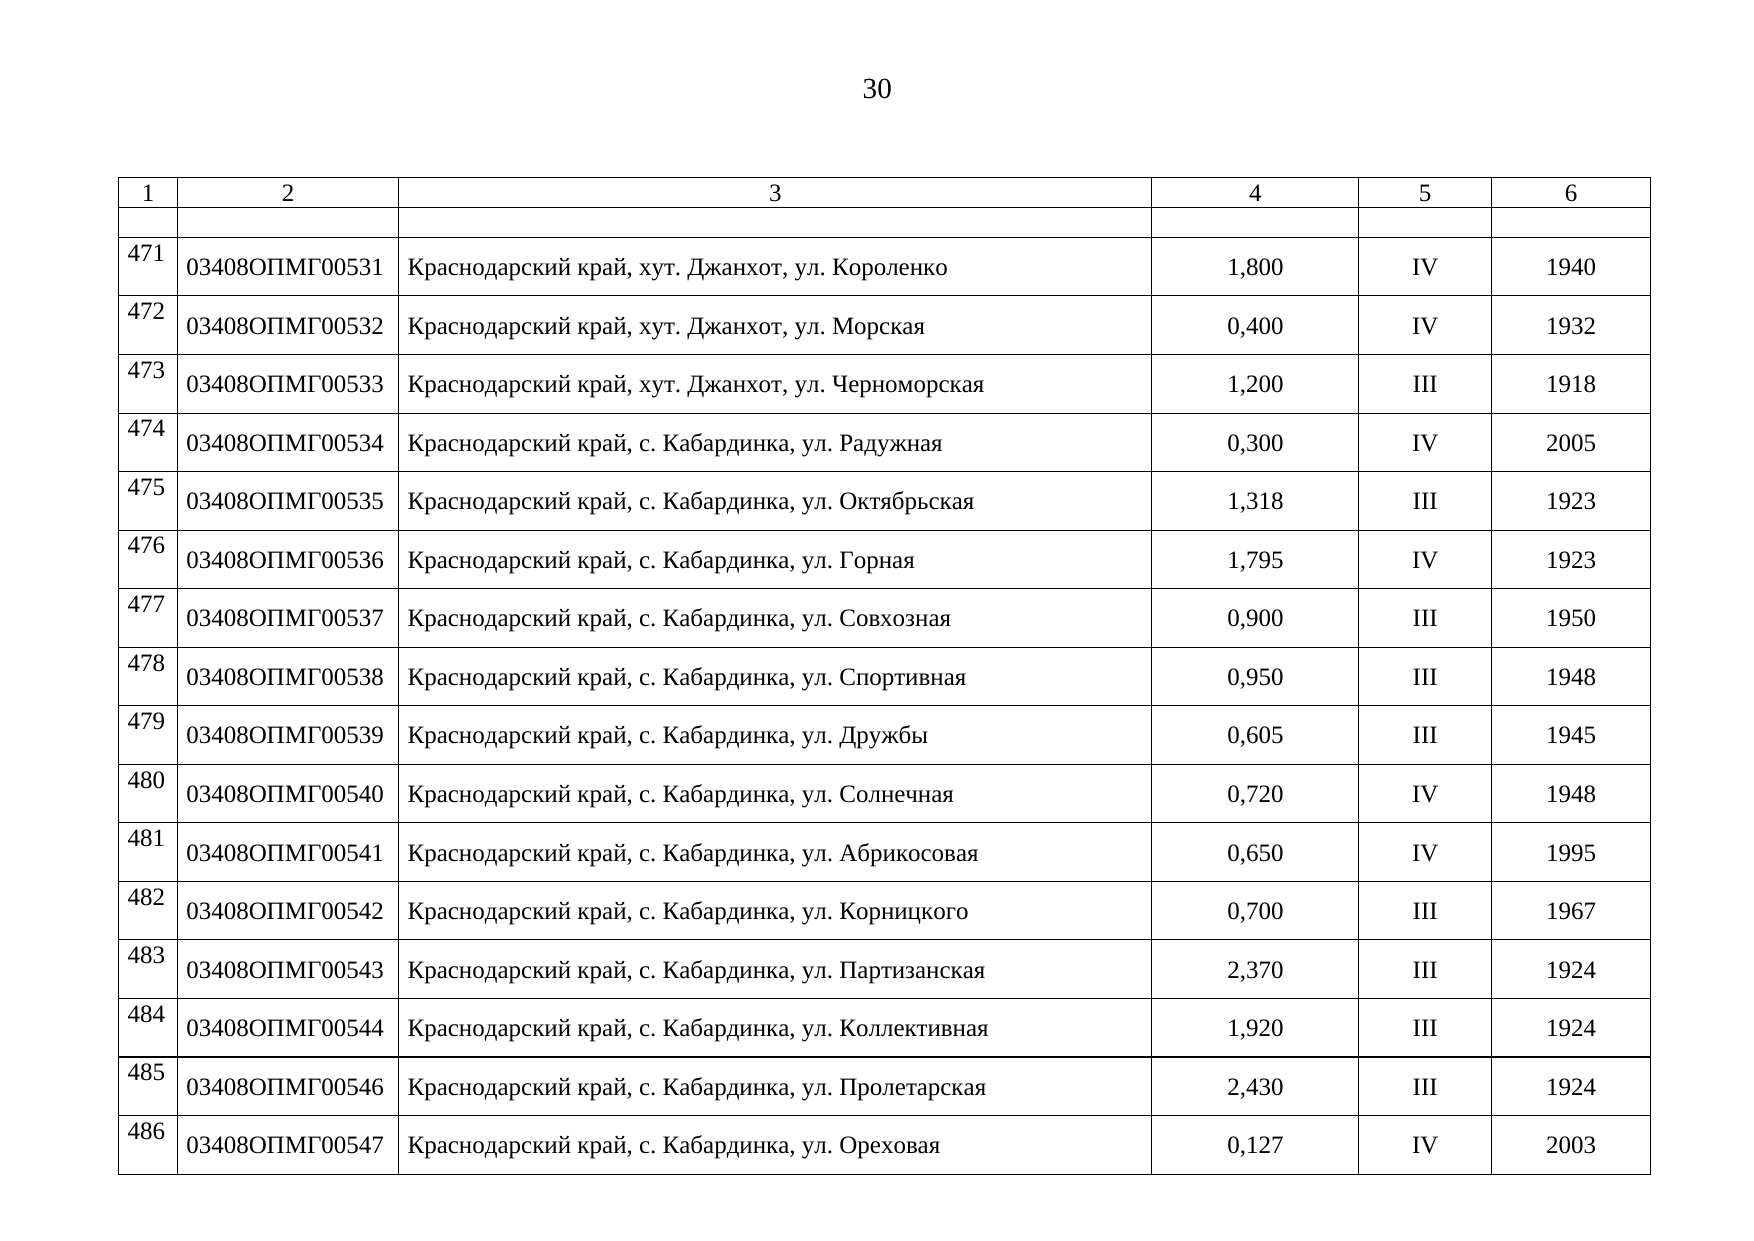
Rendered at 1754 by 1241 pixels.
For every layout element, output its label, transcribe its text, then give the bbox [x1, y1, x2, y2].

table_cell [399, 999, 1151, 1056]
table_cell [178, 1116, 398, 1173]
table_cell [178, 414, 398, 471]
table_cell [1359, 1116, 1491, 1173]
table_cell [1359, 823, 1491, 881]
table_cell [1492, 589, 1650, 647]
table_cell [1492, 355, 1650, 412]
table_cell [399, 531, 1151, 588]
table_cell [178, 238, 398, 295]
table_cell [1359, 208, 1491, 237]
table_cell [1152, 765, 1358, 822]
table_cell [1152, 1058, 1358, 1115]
table_header 4 [1152, 178, 1358, 207]
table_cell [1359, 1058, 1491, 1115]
table_header 5 [1359, 178, 1491, 207]
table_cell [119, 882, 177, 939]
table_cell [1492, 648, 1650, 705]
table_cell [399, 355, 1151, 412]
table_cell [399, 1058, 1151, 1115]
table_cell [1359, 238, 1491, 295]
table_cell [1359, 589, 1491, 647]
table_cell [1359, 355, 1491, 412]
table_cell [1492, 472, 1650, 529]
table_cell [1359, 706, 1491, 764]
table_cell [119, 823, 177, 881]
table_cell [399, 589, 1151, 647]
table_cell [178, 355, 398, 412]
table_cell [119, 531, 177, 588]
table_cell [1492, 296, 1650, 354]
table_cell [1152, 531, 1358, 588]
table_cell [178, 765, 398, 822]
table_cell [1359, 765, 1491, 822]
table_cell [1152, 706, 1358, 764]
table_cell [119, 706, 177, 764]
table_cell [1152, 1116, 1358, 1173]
table_header 3 [399, 178, 1151, 207]
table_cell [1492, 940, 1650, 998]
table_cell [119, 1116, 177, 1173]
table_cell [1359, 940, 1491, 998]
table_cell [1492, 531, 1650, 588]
table_header 6 [1492, 178, 1650, 207]
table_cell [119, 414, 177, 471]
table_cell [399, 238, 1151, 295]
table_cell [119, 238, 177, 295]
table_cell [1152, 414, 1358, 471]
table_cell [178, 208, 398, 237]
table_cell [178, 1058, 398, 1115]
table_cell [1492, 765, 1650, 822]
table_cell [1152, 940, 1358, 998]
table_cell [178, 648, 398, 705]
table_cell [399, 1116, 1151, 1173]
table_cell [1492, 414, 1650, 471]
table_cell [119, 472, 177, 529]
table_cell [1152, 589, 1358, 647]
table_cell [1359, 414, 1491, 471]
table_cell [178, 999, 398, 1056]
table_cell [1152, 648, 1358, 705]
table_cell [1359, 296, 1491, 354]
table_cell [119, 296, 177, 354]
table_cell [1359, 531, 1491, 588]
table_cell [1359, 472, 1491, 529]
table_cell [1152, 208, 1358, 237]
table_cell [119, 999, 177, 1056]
table_header 1 [119, 178, 177, 207]
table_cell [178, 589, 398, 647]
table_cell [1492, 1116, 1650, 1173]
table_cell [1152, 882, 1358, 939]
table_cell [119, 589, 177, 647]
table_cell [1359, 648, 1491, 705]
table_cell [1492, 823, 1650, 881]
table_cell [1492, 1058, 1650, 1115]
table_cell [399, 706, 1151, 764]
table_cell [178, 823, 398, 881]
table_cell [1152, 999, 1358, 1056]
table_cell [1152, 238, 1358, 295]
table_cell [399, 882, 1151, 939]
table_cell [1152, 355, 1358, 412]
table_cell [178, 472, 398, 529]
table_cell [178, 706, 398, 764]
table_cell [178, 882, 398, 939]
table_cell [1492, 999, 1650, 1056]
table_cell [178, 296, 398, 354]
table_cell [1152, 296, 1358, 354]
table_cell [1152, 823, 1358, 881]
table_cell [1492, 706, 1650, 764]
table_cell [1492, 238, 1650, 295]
table_header 2 [178, 178, 398, 207]
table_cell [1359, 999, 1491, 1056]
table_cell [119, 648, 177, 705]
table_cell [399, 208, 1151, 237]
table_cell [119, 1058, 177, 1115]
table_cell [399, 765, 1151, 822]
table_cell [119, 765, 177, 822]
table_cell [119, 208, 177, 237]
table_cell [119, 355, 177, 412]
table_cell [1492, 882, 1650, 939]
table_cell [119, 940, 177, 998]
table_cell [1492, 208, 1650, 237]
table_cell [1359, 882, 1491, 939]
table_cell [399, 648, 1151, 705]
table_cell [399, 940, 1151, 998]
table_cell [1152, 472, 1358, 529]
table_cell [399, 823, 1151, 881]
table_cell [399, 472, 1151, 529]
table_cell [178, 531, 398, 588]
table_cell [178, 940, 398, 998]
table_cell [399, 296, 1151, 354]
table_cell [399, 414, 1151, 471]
